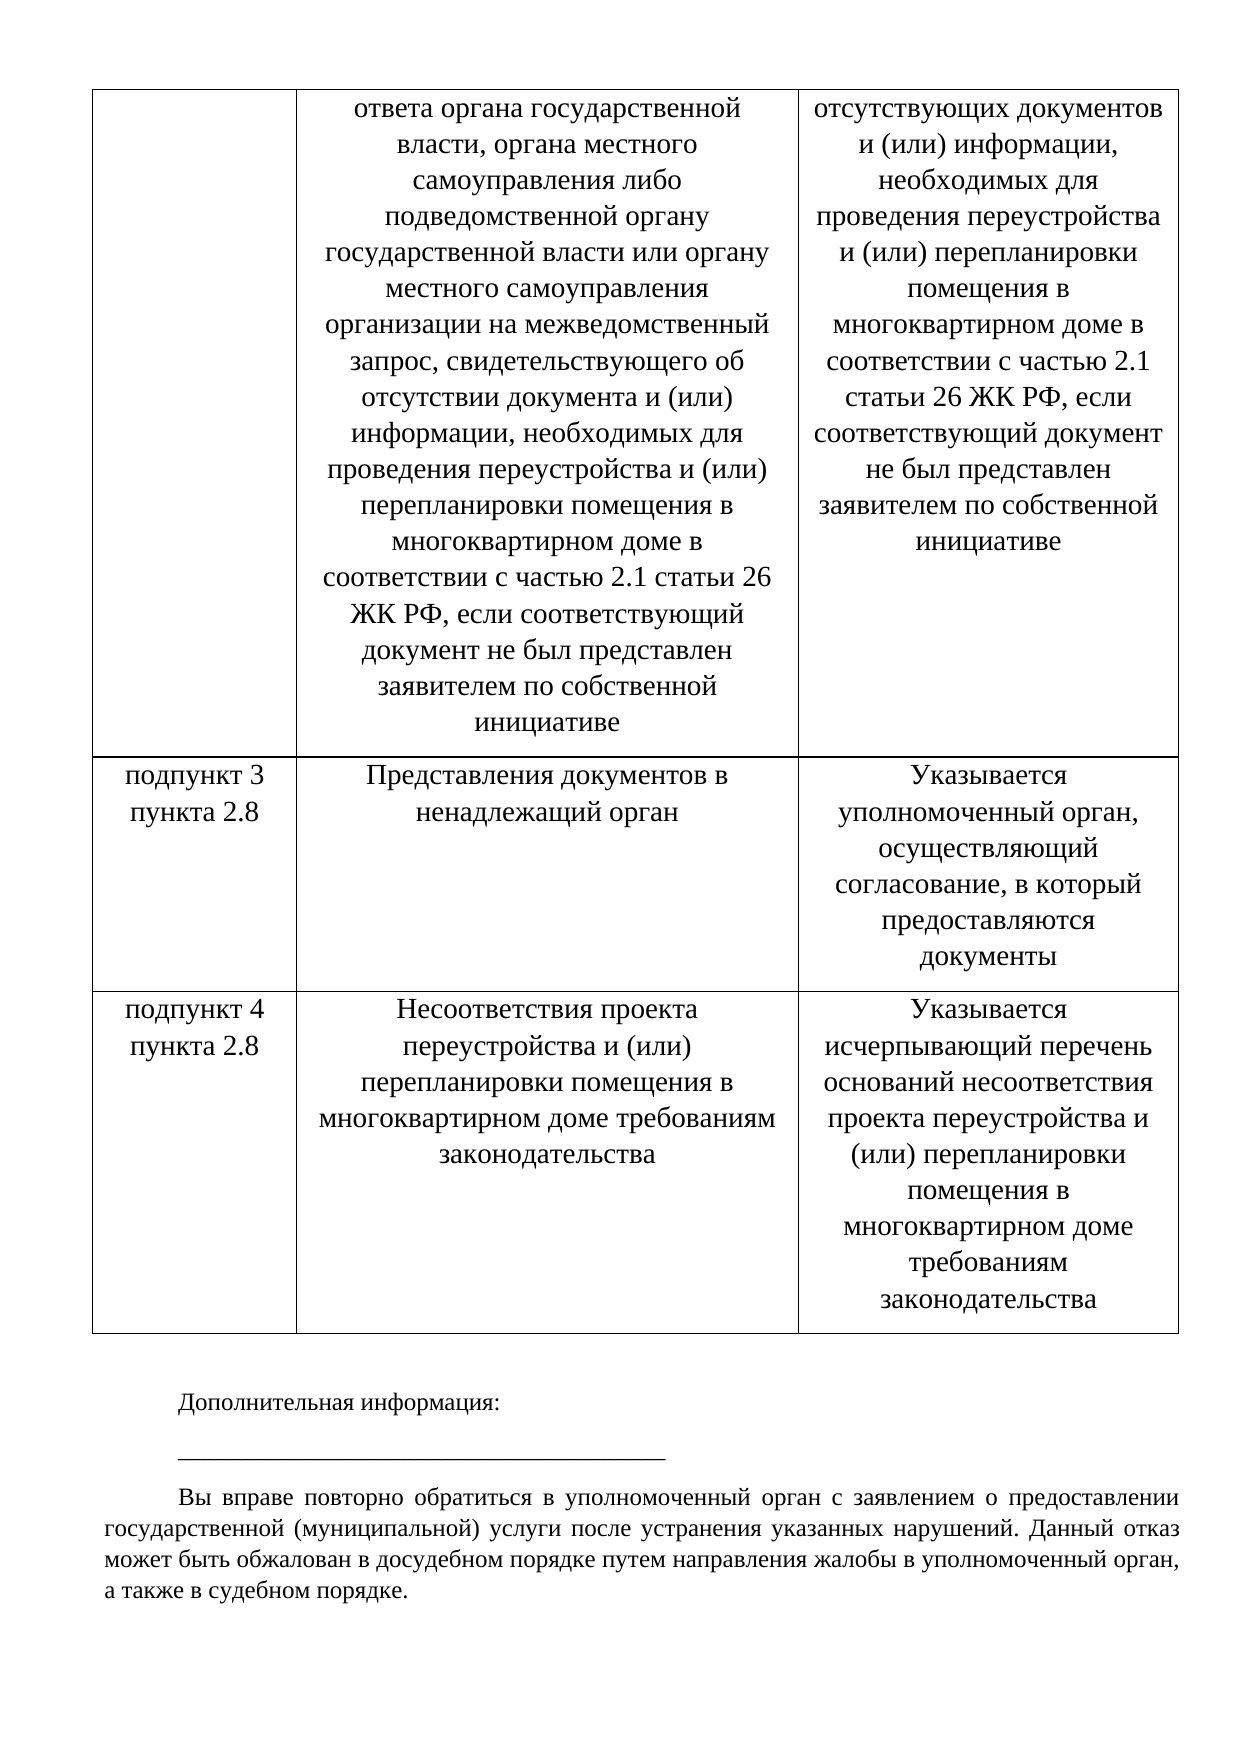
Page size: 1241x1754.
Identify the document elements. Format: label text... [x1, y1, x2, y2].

table_cell Указывается исчерпывающий перечень оснований несоответствия проекта переустройства и (или) перепланировки помещения в многоквартирном доме требованиям законодательства [799, 992, 1178, 1333]
text _______________________________________ [104, 1434, 1181, 1463]
text Дополнительная информация: [104, 1387, 1181, 1416]
table_cell подпункт 3 пункта 2.8 [93, 758, 296, 991]
table_cell Несоответствия проекта переустройства и (или) перепланировки помещения в многоквартирном доме требованиям законодательства [297, 992, 798, 1333]
text Вы вправе повторно обратиться в уполномоченный орган с заявлением о предоставлении государственной (муниципальной) услуги после устранения указанных нарушений. Данный отказ может быть обжалован в досудебном порядке путем направления жалобы в уполномоченный орган, а также в судебном порядке. [104, 1482, 1181, 1604]
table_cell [297, 90, 798, 756]
table_cell Указывается уполномоченный орган, осуществляющий согласование, в который предоставляются документы [799, 758, 1178, 991]
table_cell Представления документов в ненадлежащий орган [297, 758, 798, 991]
table_cell подпункт 4 пункта 2.8 [93, 992, 296, 1333]
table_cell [93, 90, 296, 756]
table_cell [799, 90, 1178, 756]
